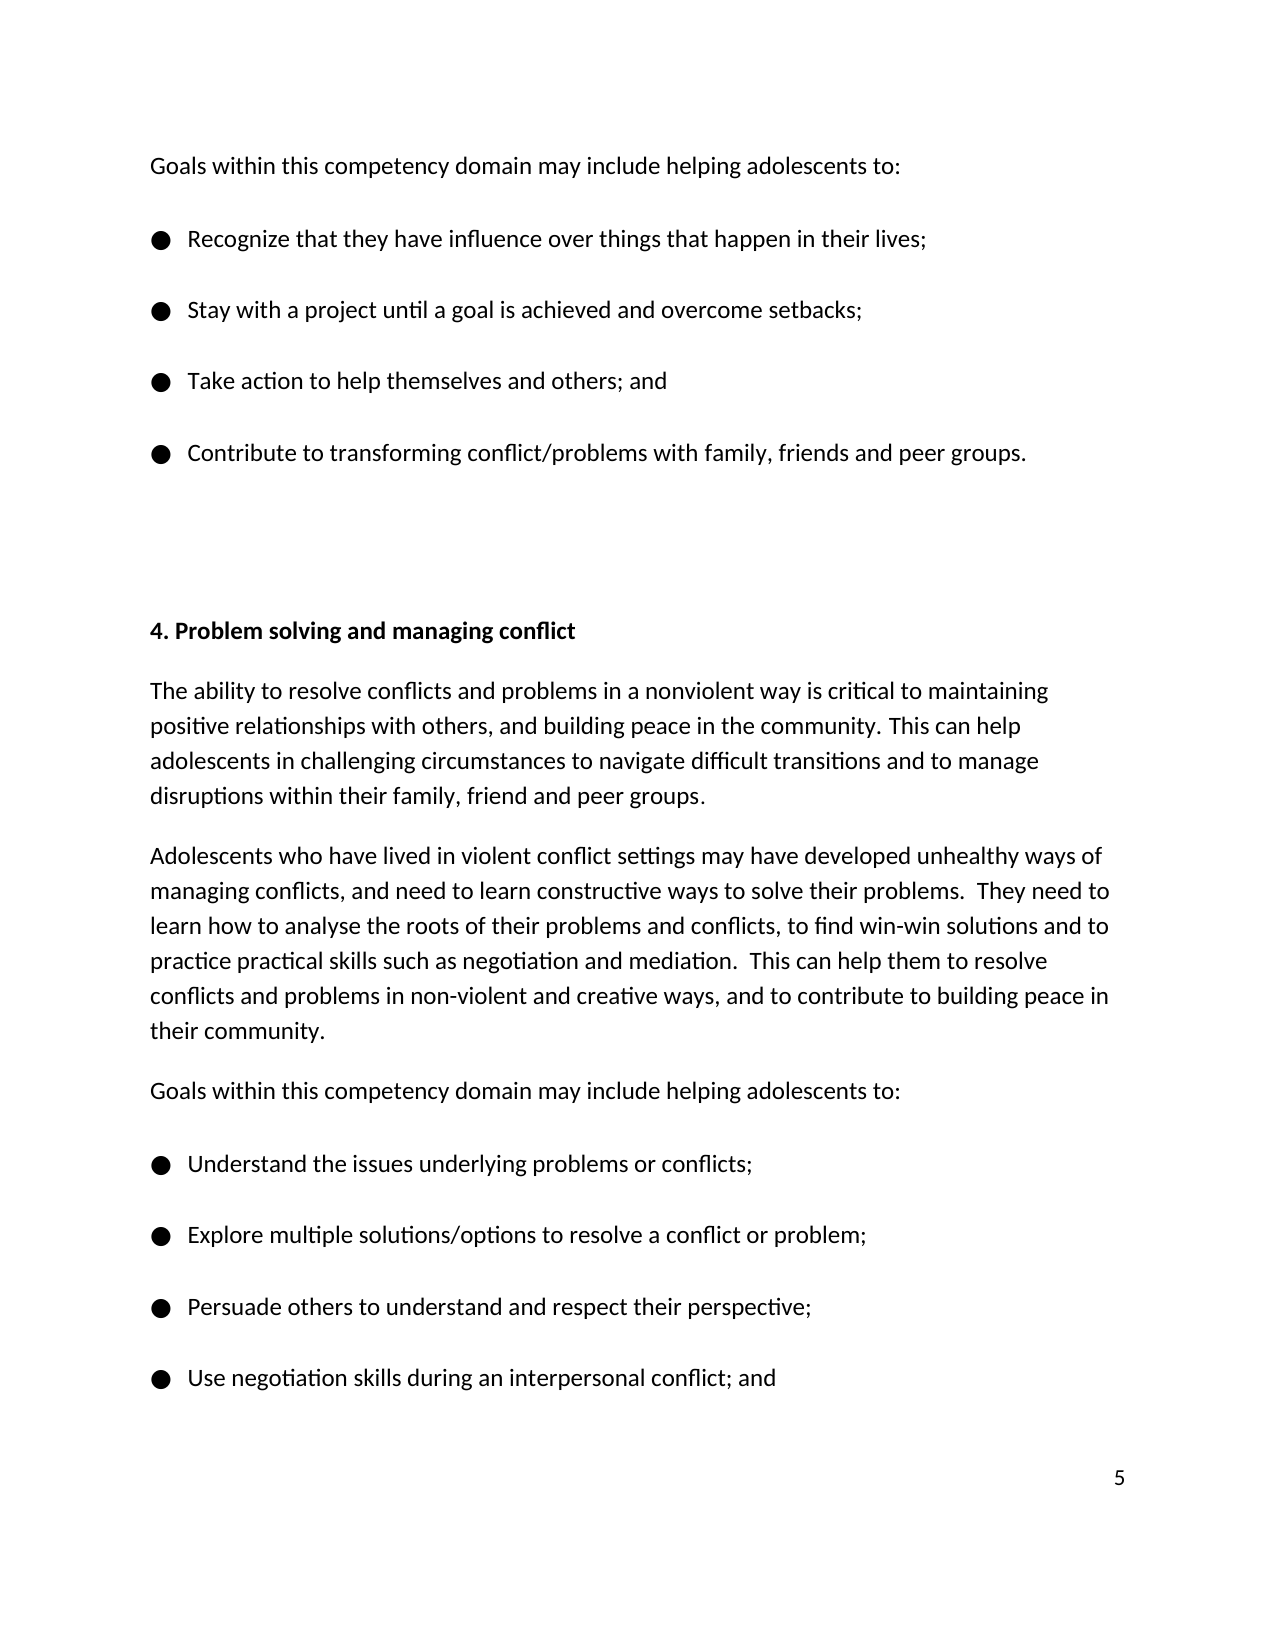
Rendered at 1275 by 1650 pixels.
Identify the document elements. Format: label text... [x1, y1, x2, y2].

list Recognize that they have influence over things that happen in their lives; [150, 210, 1125, 261]
list Contribute to transforming conflict/problems with family, friends and peer groups. [150, 424, 1125, 475]
list Understand the issues underlying problems or conflicts; [150, 1135, 1125, 1187]
text The ability to resolve conflicts and problems in a nonviolent way is critical to maintaining positive relationships with others, and building peace in the community. This can help adolescents in challenging circumstances to navigate difficult transitions and to manage disruptions within their family, friend and peer groups. [150, 675, 1125, 811]
text 4. Problem solving and managing conflict [150, 615, 1125, 646]
text Goals within this competency domain may include helping adolescents to: [150, 1075, 1125, 1106]
list Stay with a project until a goal is achieved and overcome setbacks; [150, 281, 1125, 333]
list Use negotiation skills during an interpersonal conflict; and [150, 1349, 1125, 1401]
list Take action to help themselves and others; and [150, 353, 1125, 404]
list Persuade others to understand and respect their perspective; [150, 1278, 1125, 1329]
text Adolescents who have lived in violent conflict settings may have developed unhealthy ways of managing conflicts, and need to learn constructive ways to solve their problems. They need to learn how to analyse the roots of their problems and conflicts, to find win-win solutions and to practice practical skills such as negotiation and mediation. This can help them to resolve conflicts and problems in non-violent and creative ways, and to contribute to building peace in their community. [150, 840, 1125, 1046]
text Goals within this competency domain may include helping adolescents to: [150, 150, 1125, 181]
list Explore multiple solutions/options to resolve a conflict or problem; [150, 1207, 1125, 1258]
